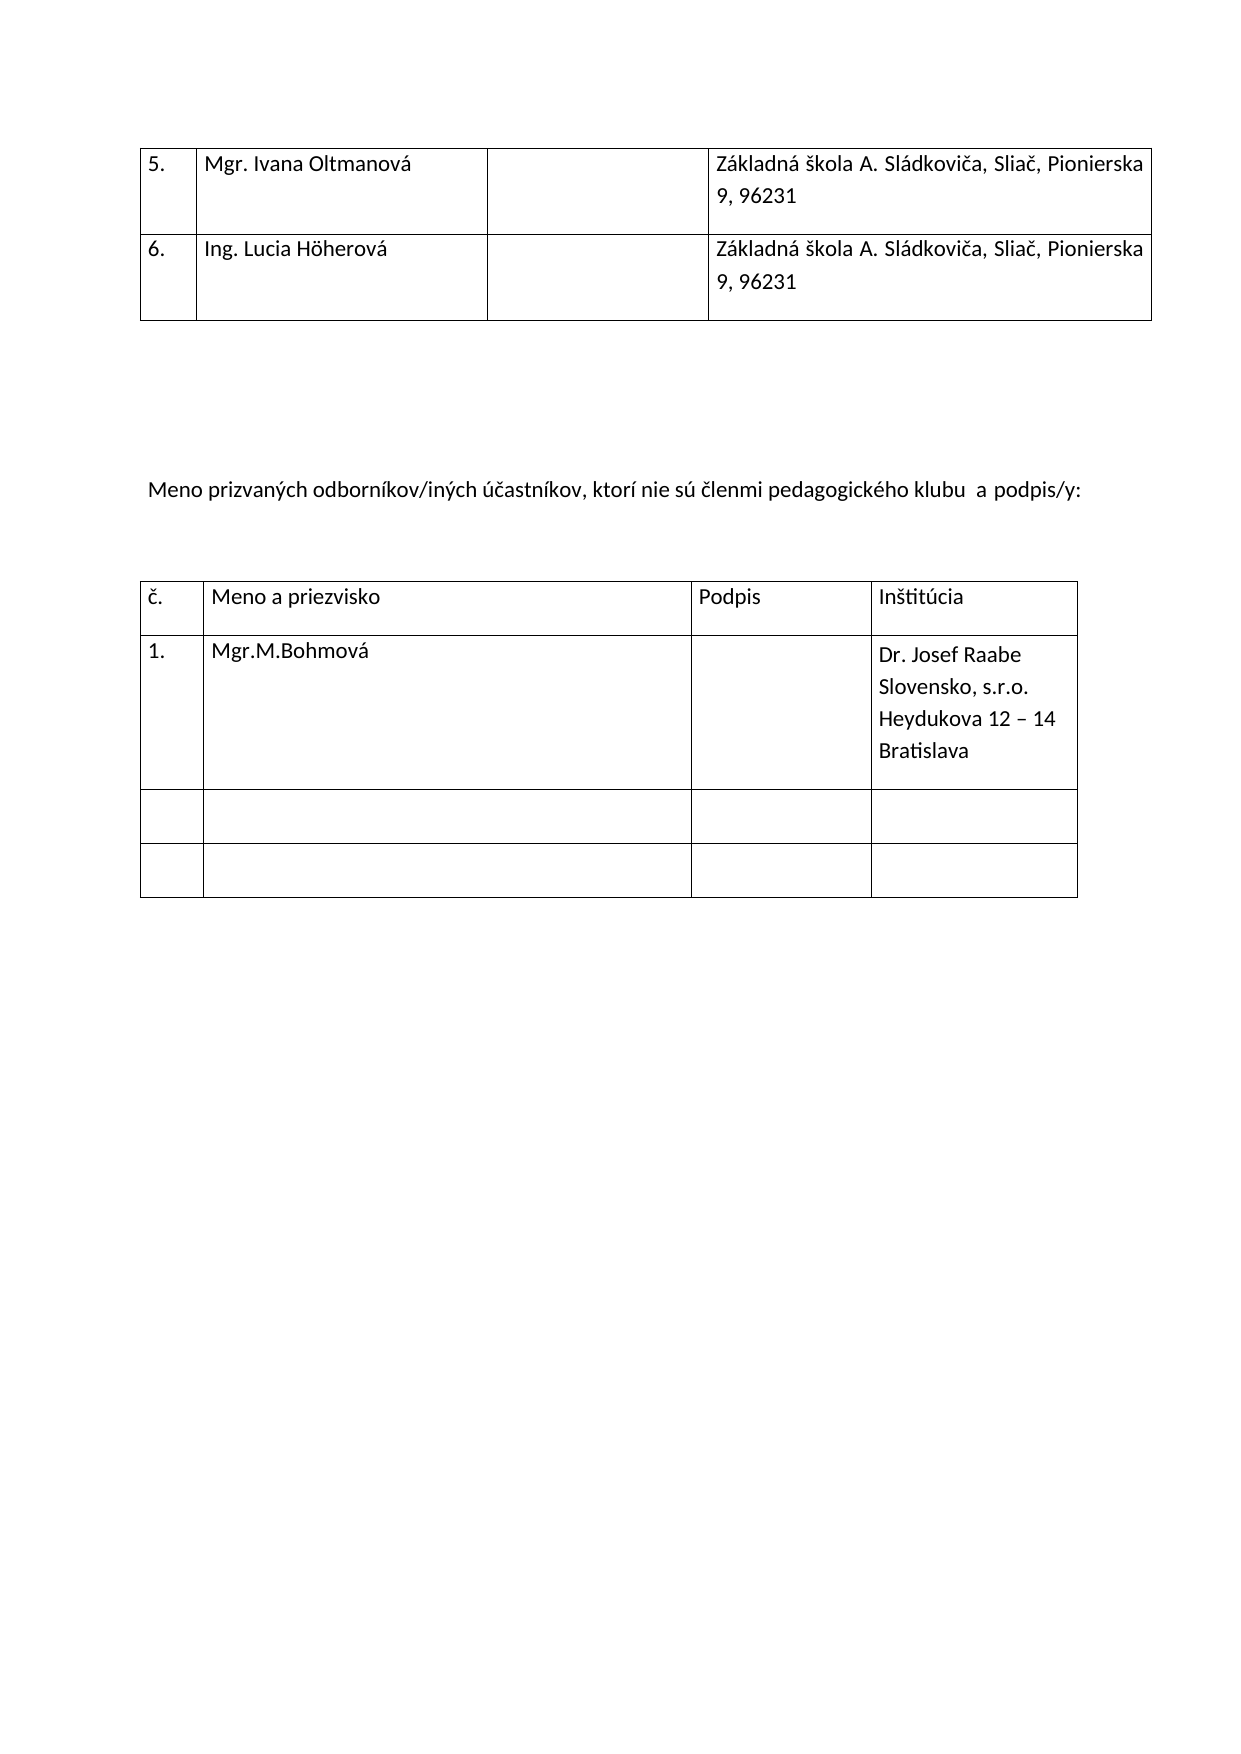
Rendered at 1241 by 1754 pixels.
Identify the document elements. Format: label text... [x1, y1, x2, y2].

table_cell [141, 844, 203, 897]
table_header Inštitúcia [872, 582, 1077, 635]
table_cell [692, 636, 871, 789]
table_cell [204, 790, 691, 843]
table_cell 6. [141, 235, 196, 319]
table_cell 1. [141, 636, 203, 789]
table_cell Mgr.M.Bohmová [204, 636, 691, 789]
table_cell [141, 790, 203, 843]
table_cell Mgr. Ivana Oltmanová [197, 149, 487, 233]
table_cell Dr. Josef Raabe Slovensko, s.r.o. Heydukova 12 – 14 Bratislava [872, 636, 1077, 789]
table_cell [709, 235, 1151, 319]
table_cell [872, 790, 1077, 843]
text Meno prizvaných odborníkov/iných účastníkov, ktorí nie sú členmi pedagogického klubu a podpis/y: [148, 475, 1093, 503]
table_header č. [141, 582, 203, 635]
table_cell [872, 844, 1077, 897]
table_cell [204, 844, 691, 897]
table_cell 5. [141, 149, 196, 233]
table_cell [692, 844, 871, 897]
table_cell Ing. Lucia Höherová [197, 235, 487, 319]
table_header Podpis [692, 582, 871, 635]
table_cell [692, 790, 871, 843]
table_cell [488, 235, 708, 319]
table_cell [709, 149, 1151, 233]
table_header Meno a priezvisko [204, 582, 691, 635]
table_cell [488, 149, 708, 233]
